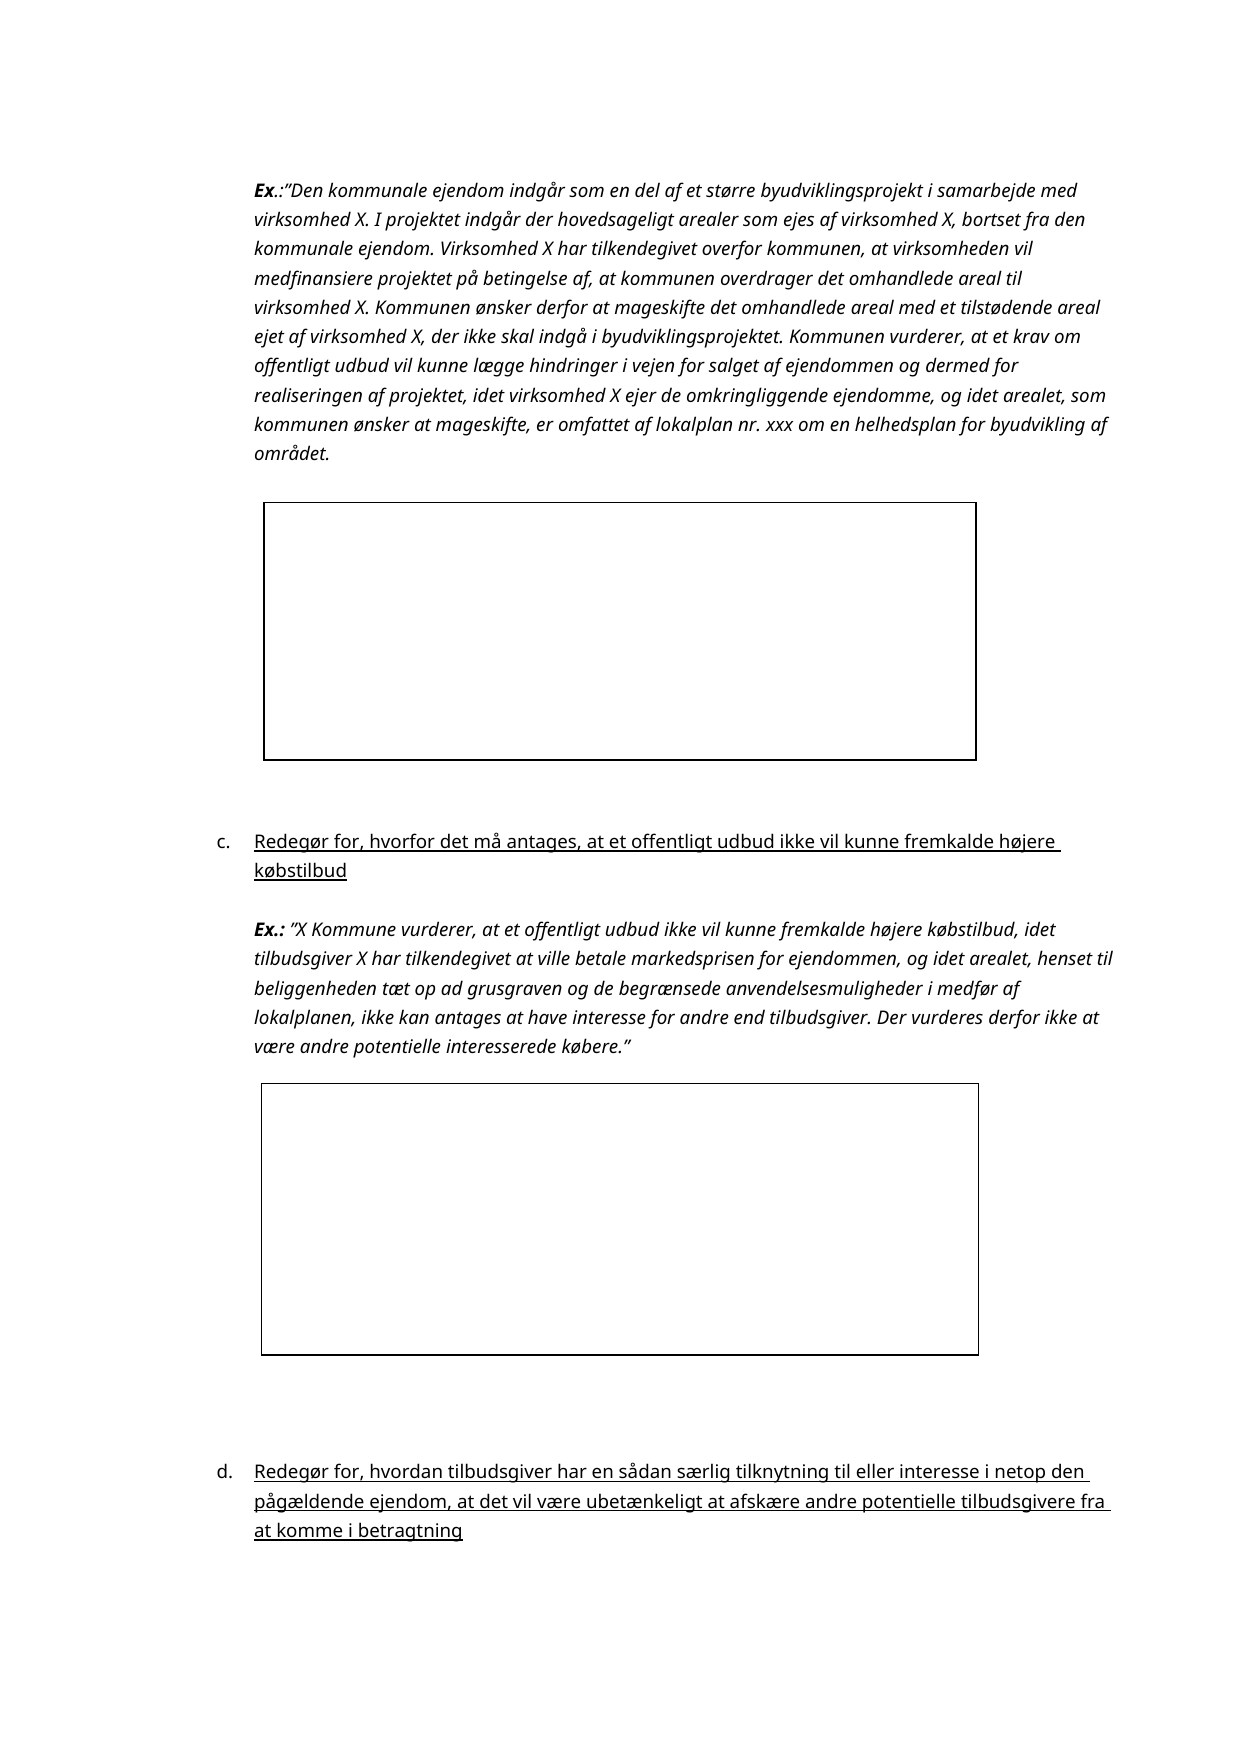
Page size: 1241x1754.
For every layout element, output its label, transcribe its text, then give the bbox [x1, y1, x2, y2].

list Redegør for, hvordan tilbudsgiver har en sådan særlig tilknytning til eller interesse i netop den pågældende ejendom, at det vil være ubetænkeligt at afskære andre potentielle tilbudsgivere fra at komme i betragtning [216, 1459, 1122, 1543]
list Ex.: ”X Kommune vurderer, at et offentligt udbud ikke vil kunne fremkalde højere købstilbud, idet tilbudsgiver X har tilkendegivet at ville betale markedsprisen for ejendommen, og idet arealet, henset til beliggenheden tæt op ad grusgraven og de begrænsede anvendelsesmuligheder i medfør af lokalplanen, ikke kan antages at have interesse for andre end tilbudsgiver. Der vurderes derfor ikke at være andre potentielle interesserede købere.” [254, 916, 1122, 1059]
list Ex.:”Den kommunale ejendom indgår som en del af et større byudviklingsprojekt i samarbejde med virksomhed X. I projektet indgår der hovedsageligt arealer som ejes af virksomhed X, bortset fra den kommunale ejendom. Virksomhed X har tilkendegivet overfor kommunen, at virksomheden vil medfinansiere projektet på betingelse af, at kommunen overdrager det omhandlede areal til virksomhed X. Kommunen ønsker derfor at mageskifte det omhandlede areal med et tilstødende areal ejet af virksomhed X, der ikke skal indgå i byudviklingsprojektet. Kommunen vurderer, at et krav om offentligt udbud vil kunne lægge hindringer i vejen for salget af ejendommen og dermed for realiseringen af projektet, idet virksomhed X ejer de omkringliggende ejendomme, og idet arealet, som kommunen ønsker at mageskifte, er omfattet af lokalplan nr. xxx om en helhedsplan for byudvikling af området. [254, 177, 1122, 466]
list Redegør for, hvorfor det må antages, at et offentligt udbud ikke vil kunne fremkalde højere købstilbud [216, 828, 1122, 883]
